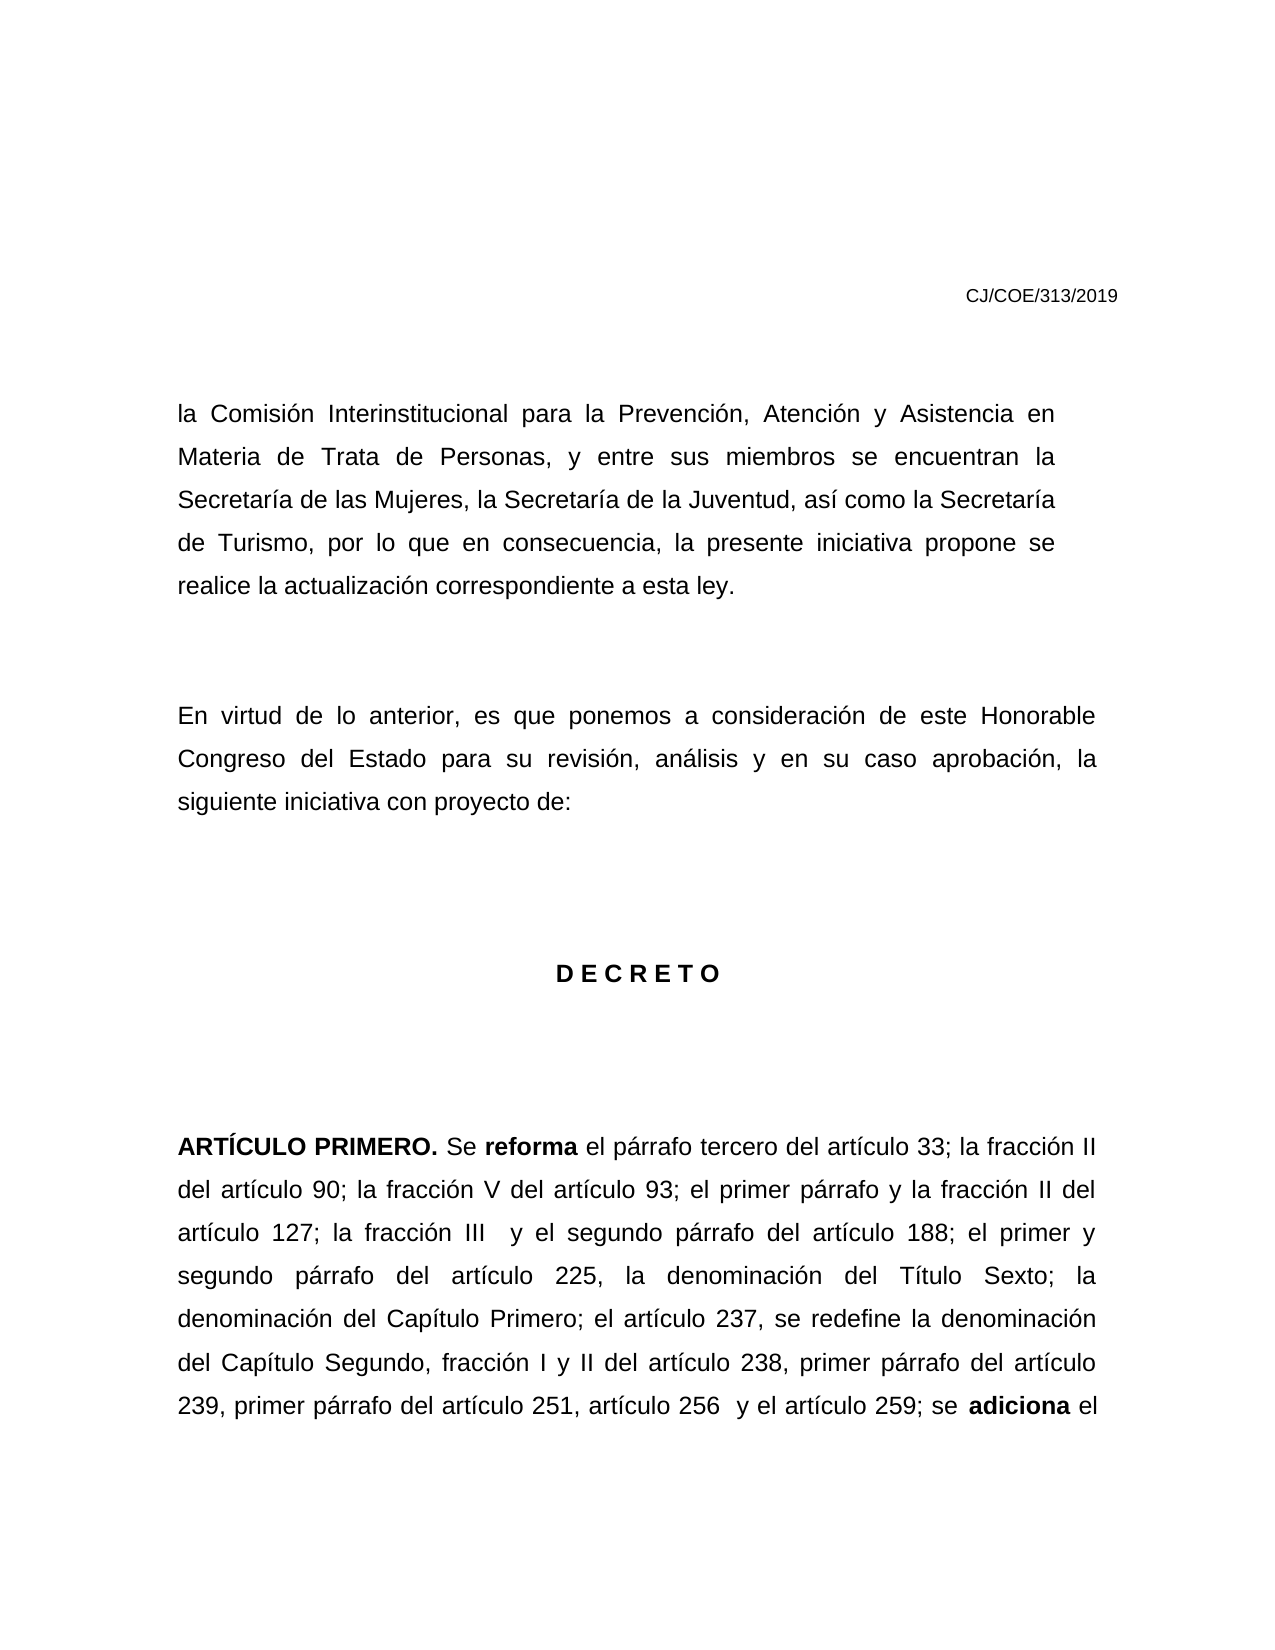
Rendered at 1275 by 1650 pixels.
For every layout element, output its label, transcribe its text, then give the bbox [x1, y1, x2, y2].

text D E C R E T O [177, 959, 1098, 988]
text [177, 1132, 1098, 1419]
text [177, 399, 1056, 600]
text En virtud de lo anterior, es que ponemos a consideración de este Honorable Congreso del Estado para su revisión, análisis y en su caso aprobación, la siguiente iniciativa con proyecto de: [177, 701, 1098, 816]
